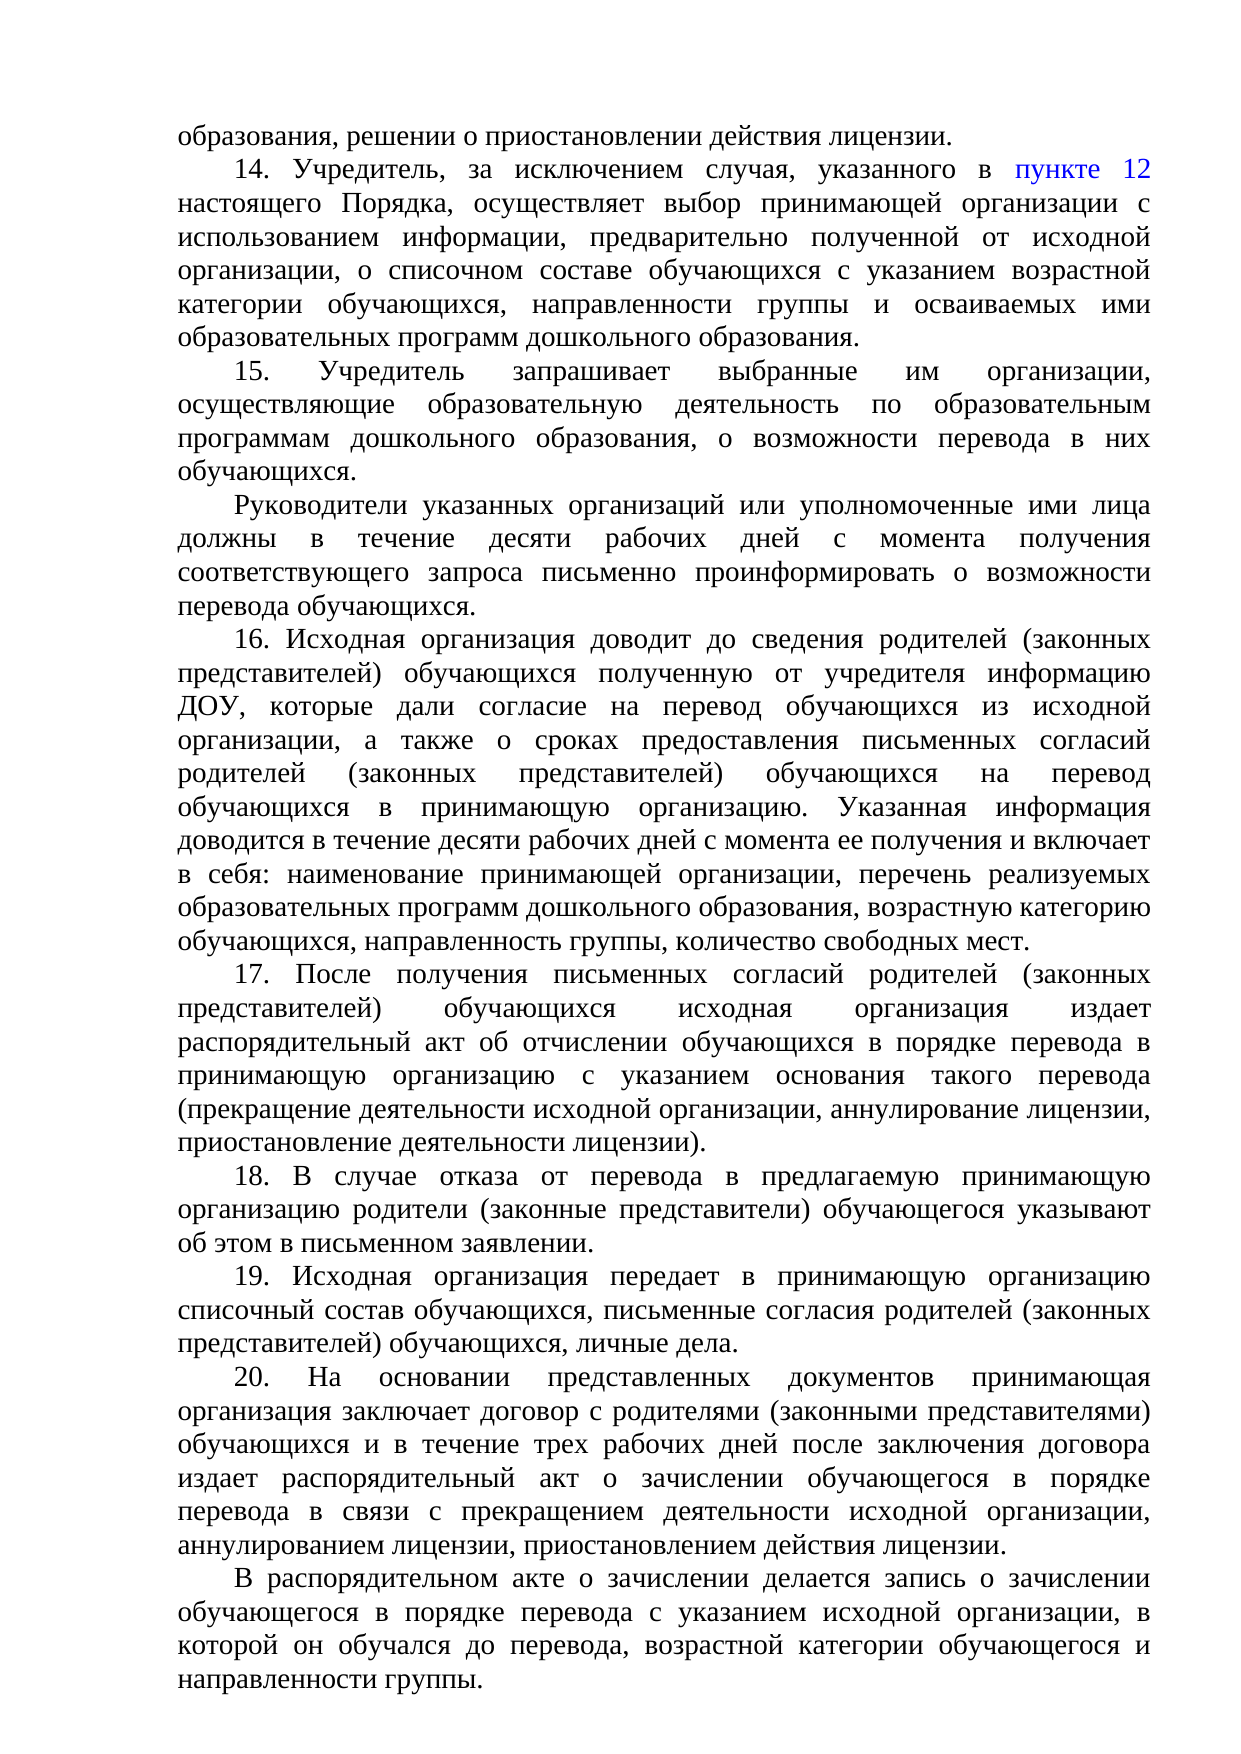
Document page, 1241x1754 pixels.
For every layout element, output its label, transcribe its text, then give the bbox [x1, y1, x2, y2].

text 18. В случае отказа от перевода в предлагаемую принимающую организацию родители (законные представители) обучающегося указывают об этом в письменном заявлении. [177, 1158, 1152, 1258]
text Руководители указанных организаций или уполномоченные ими лица должны в течение десяти рабочих дней с момента получения соответствующего запроса письменно проинформировать о возможности перевода обучающихся. [177, 487, 1152, 621]
text 16. Исходная организация доводит до сведения родителей (законных представителей) обучающихся полученную от учредителя информацию ДОУ, которые дали согласие на перевод обучающихся из исходной организации, а также о сроках предоставления письменных согласий родителей (законных представителей) обучающихся на перевод обучающихся в принимающую организацию. Указанная информация доводится в течение десяти рабочих дней с момента ее получения и включает в себя: наименование принимающей организации, перечень реализуемых образовательных программ дошкольного образования, возрастную категорию обучающихся, направленность группы, количество свободных мест. [177, 621, 1152, 957]
text В распорядительном акте о зачислении делается запись о зачислении обучающегося в порядке перевода с указанием исходной организации, в которой он обучался до перевода, возрастной категории обучающегося и направленности группы. [177, 1560, 1152, 1694]
text 14. Учредитель, за исключением случая, указанного в пункте 12 настоящего Порядка, осуществляет выбор принимающей организации с использованием информации, предварительно полученной от исходной организации, о списочном составе обучающихся с указанием возрастной категории обучающихся, направленности группы и осваиваемых ими образовательных программ дошкольного образования. [177, 152, 1152, 353]
text 20. На основании представленных документов принимающая организация заключает договор с родителями (законными представителями) обучающихся и в течение трех рабочих дней после заключения договора издает распорядительный акт о зачислении обучающегося в порядке перевода в связи с прекращением деятельности исходной организации, аннулированием лицензии, приостановлением действия лицензии. [177, 1359, 1152, 1560]
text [177, 118, 1152, 152]
text 15. Учредитель запрашивает выбранные им организации, осуществляющие образовательную деятельность по образовательным программам дошкольного образования, о возможности перевода в них обучающихся. [177, 353, 1152, 487]
text 17. После получения письменных согласий родителей (законных представителей) обучающихся исходная организация издает распорядительный акт об отчислении обучающихся в порядке перевода в принимающую организацию с указанием основания такого перевода (прекращение деятельности исходной организации, аннулирование лицензии, приостановление деятельности лицензии). [177, 957, 1152, 1158]
text 19. Исходная организация передает в принимающую организацию списочный состав обучающихся, письменные согласия родителей (законных представителей) обучающихся, личные дела. [177, 1258, 1152, 1359]
